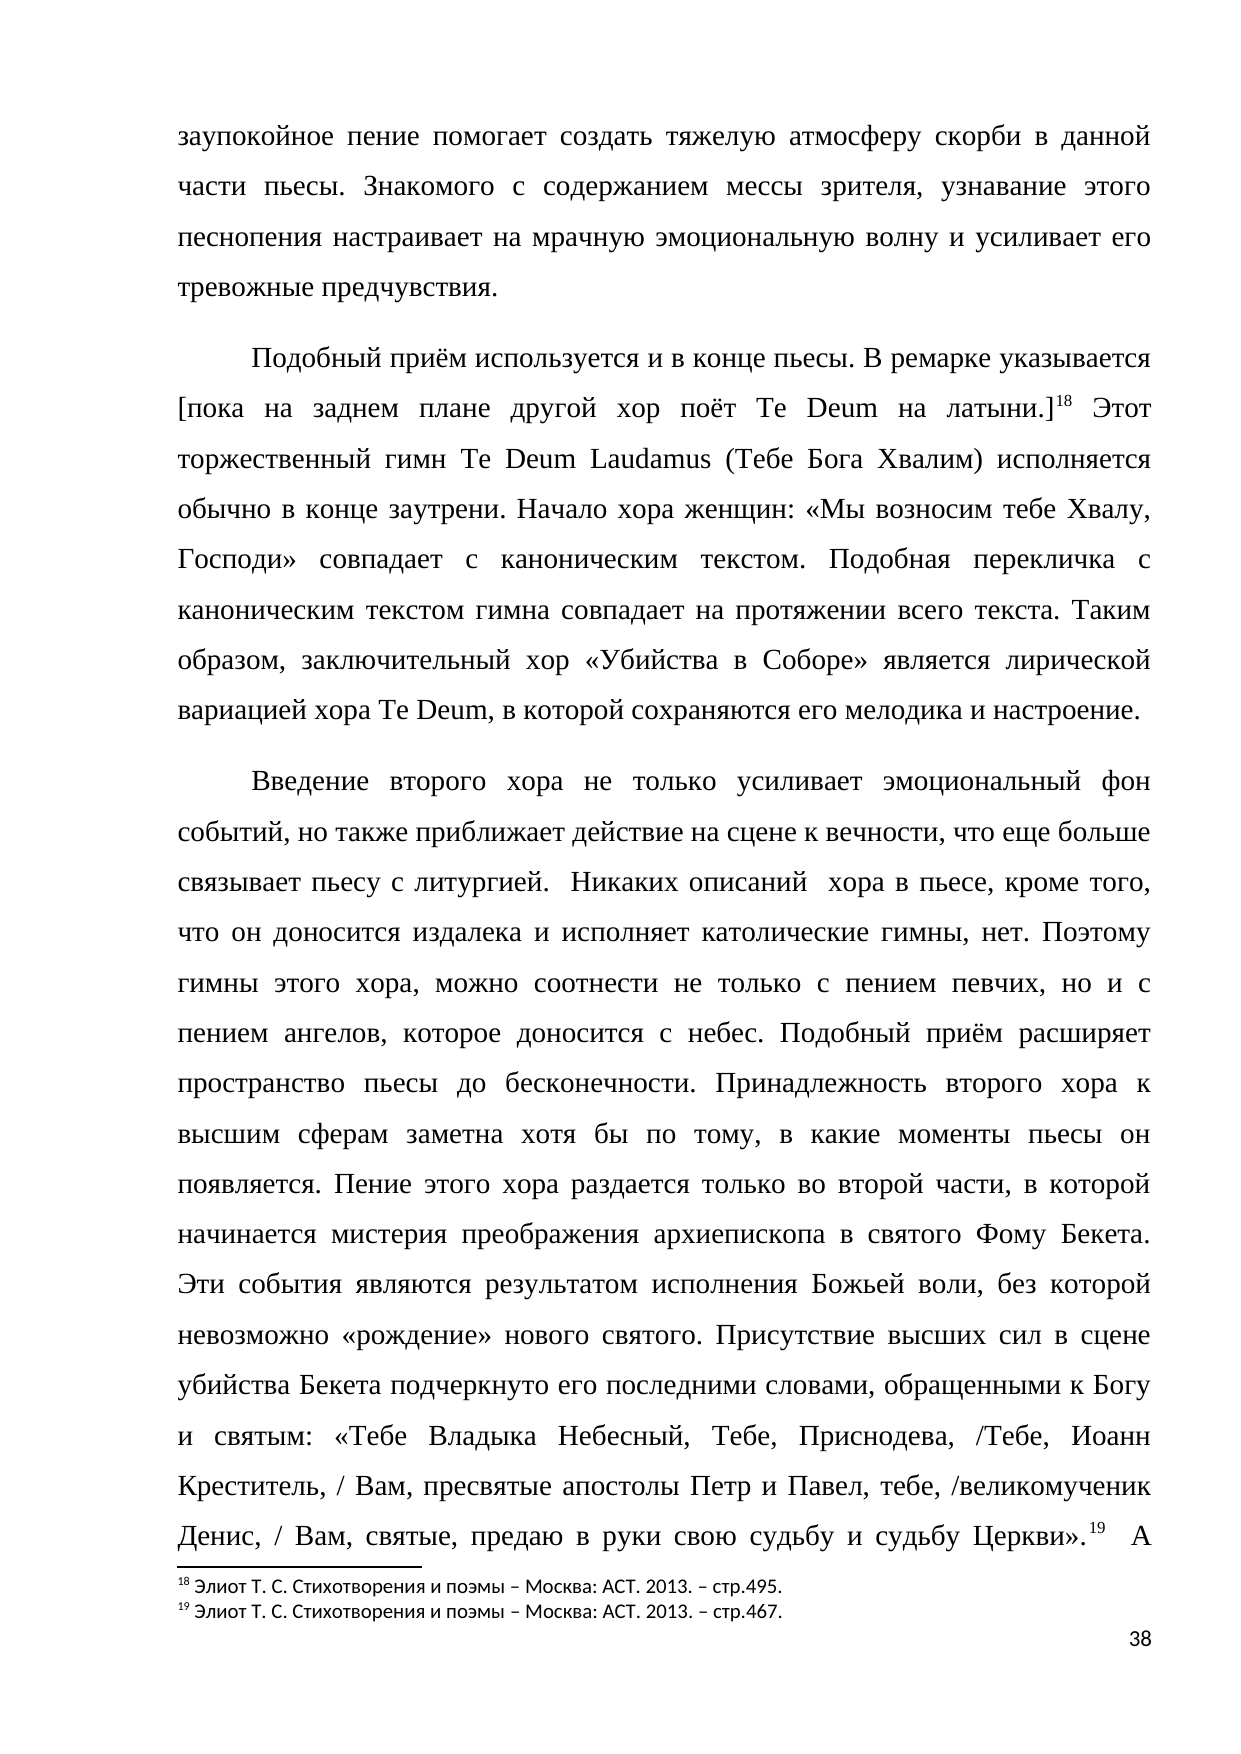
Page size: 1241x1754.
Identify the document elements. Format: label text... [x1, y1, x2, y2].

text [177, 763, 1152, 1552]
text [177, 118, 1152, 303]
text Подобный приём используется и в конце пьесы. В ремарке указывается [пока на заднем плане другой хор поёт Te Deum на латыни.] Этот торжественный гимн Te Deum Laudamus (Тебе Бога Хвалим) исполняется обычно в конце заутрени. Начало хора женщин: «Мы возносим тебе Хвалу, Господи» совпадает с каноническим текстом. Подобная перекличка с каноническим текстом гимна совпадает на протяжении всего текста. Таким образом, заключительный хор «Убийства в Соборе» является лирической вариацией хора Te Deum, в которой сохраняются его мелодика и настроение. [177, 340, 1152, 726]
